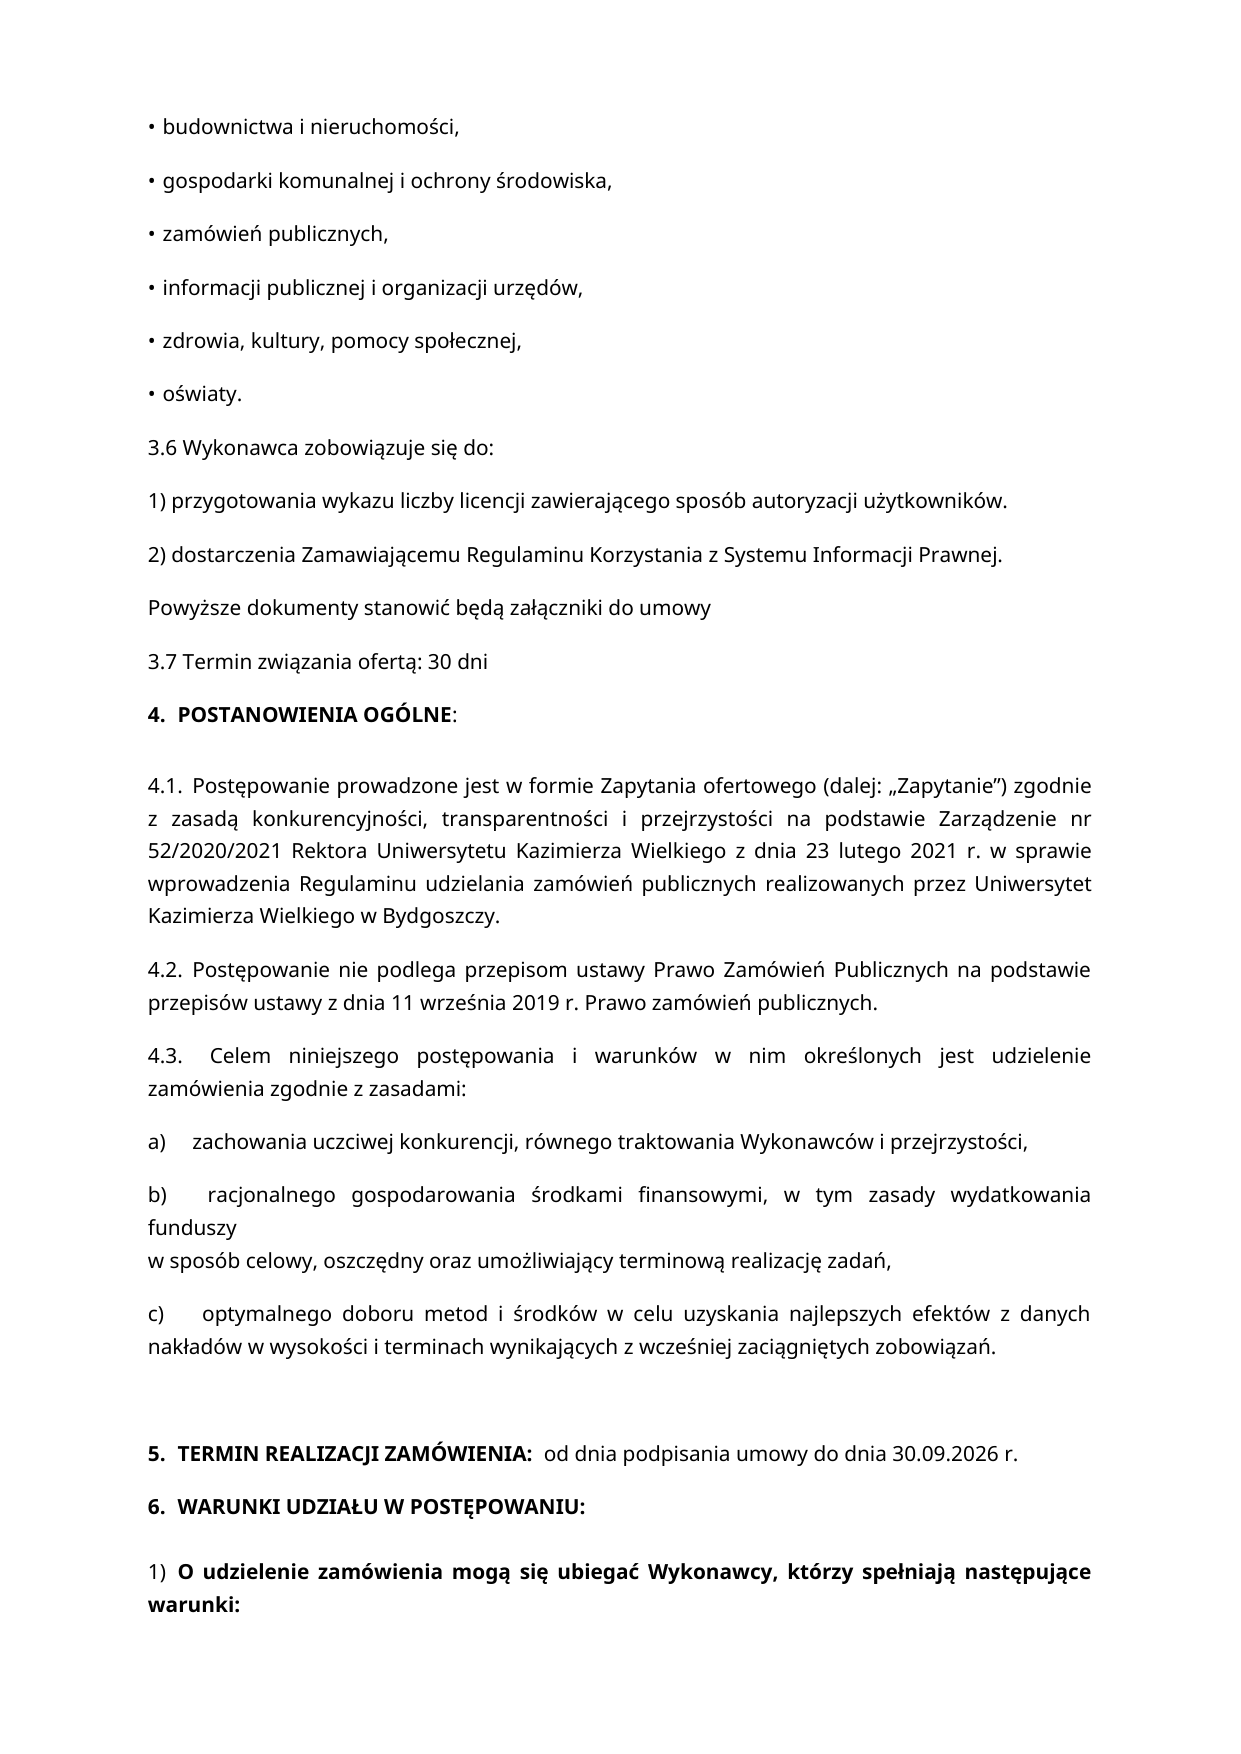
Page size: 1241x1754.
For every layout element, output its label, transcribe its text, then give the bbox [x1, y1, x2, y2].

text 1) przygotowania wykazu liczby licencji zawierającego sposób autoryzacji użytkowników. [148, 486, 1093, 515]
list WARUNKI UDZIAŁU W POSTĘPOWANIU: [148, 1492, 1093, 1521]
list Postępowanie nie podlega przepisom ustawy Prawo Zamówień Publicznych na podstawie przepisów ustawy z dnia 11 września 2019 r. Prawo zamówień publicznych. [148, 955, 1093, 1016]
text • zdrowia, kultury, pomocy społecznej, [148, 326, 1093, 354]
list optymalnego doboru metod i środków w celu uzyskania najlepszych efektów z danych nakładów w wysokości i terminach wynikających z wcześniej zaciągniętych zobowiązań. [148, 1299, 1093, 1360]
text • gospodarki komunalnej i ochrony środowiska, [148, 166, 1093, 194]
text • zamówień publicznych, [148, 219, 1093, 248]
list racjonalnego gospodarowania środkami finansowymi, w tym zasady wydatkowania funduszy w sposób celowy, oszczędny oraz umożliwiający terminową realizację zadań, [148, 1181, 1093, 1274]
list POSTANOWIENIA OGÓLNE: [148, 700, 1093, 729]
list Postępowanie prowadzone jest w formie Zapytania ofertowego (dalej: „Zapytanie”) zgodnie z zasadą konkurencyjności, transparentności i przejrzystości na podstawie Zarządzenie nr 52/2020/2021 Rektora Uniwersytetu Kazimierza Wielkiego z dnia 23 lutego 2021 r. w sprawie wprowadzenia Regulaminu udzielania zamówień publicznych realizowanych przez Uniwersytet Kazimierza Wielkiego w Bydgoszczy. [148, 771, 1093, 930]
text • budownictwa i nieruchomości, [148, 112, 1093, 141]
text 3.6 Wykonawca zobowiązuje się do: [148, 433, 1093, 461]
text 2) dostarczenia Zamawiającemu Regulaminu Korzystania z Systemu Informacji Prawnej. [148, 540, 1093, 568]
list Celem niniejszego postępowania i warunków w nim określonych jest udzielenie zamówienia zgodnie z zasadami: [148, 1041, 1093, 1102]
list zachowania uczciwej konkurencji, równego traktowania Wykonawców i przejrzystości, [148, 1127, 1093, 1156]
list TERMIN REALIZACJI ZAMÓWIENIA: od dnia podpisania umowy do dnia 30.09.2026 r. [148, 1439, 1093, 1467]
list O udzielenie zamówienia mogą się ubiegać Wykonawcy, którzy spełniają następujące warunki: [148, 1557, 1093, 1618]
text 3.7 Termin związania ofertą: 30 dni [148, 647, 1093, 675]
text Powyższe dokumenty stanowić będą załączniki do umowy [148, 593, 1093, 622]
text • informacji publicznej i organizacji urzędów, [148, 273, 1093, 301]
text • oświaty. [148, 379, 1093, 408]
